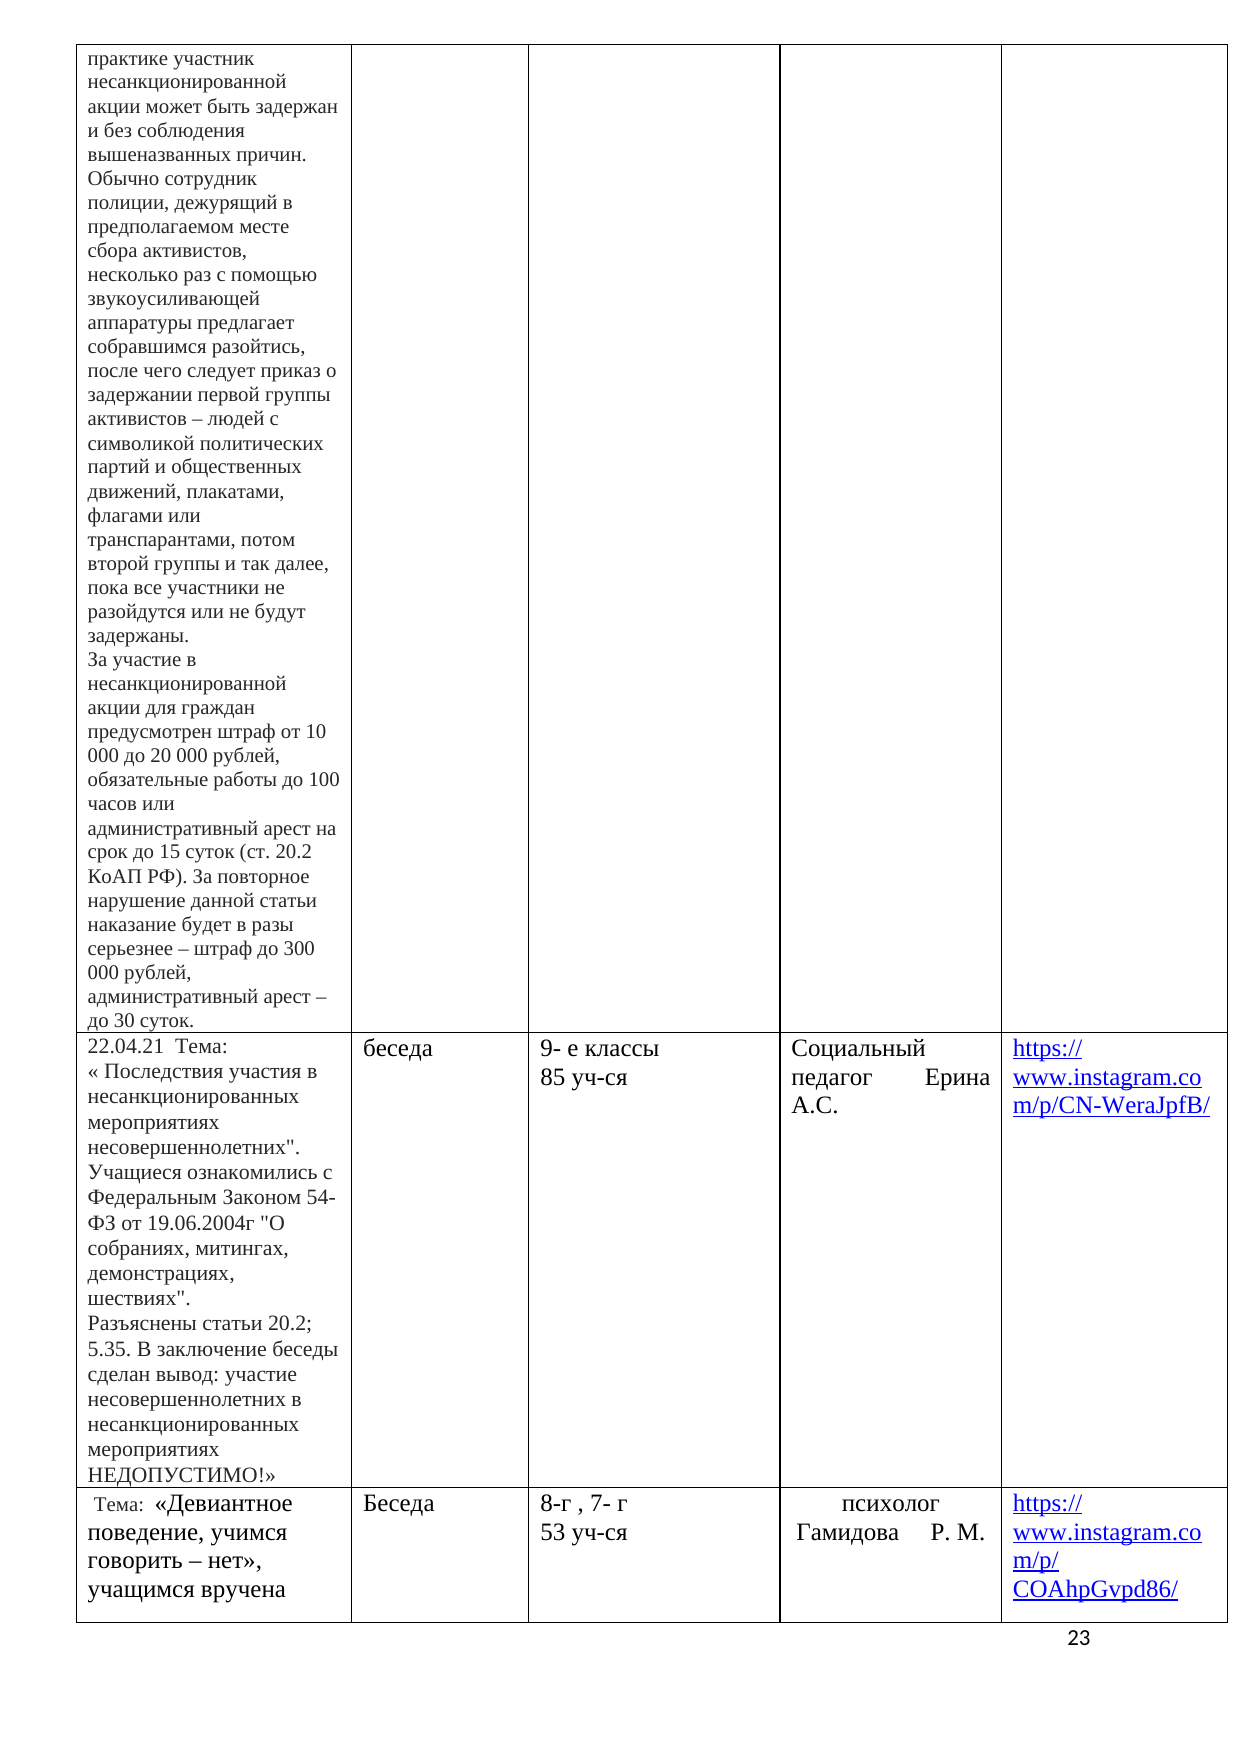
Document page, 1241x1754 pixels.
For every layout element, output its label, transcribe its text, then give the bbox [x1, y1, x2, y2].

table_cell 22.04.21 Тема: « Последствия участия в несанкционированных мероприятиях несовершеннолетних". Учащиеся ознакомились с Федеральным Законом 54-ФЗ от 19.06.2004г "О собраниях, митингах, демонстрациях, шествиях". Разъяснены статьи 20.2; 5.35. В заключение беседы сделан вывод: участие несовершеннолетних в несанкционированных мероприятиях НЕДОПУСТИМО!» [77, 1033, 351, 1487]
table_cell беседа [352, 1033, 528, 1487]
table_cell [1002, 1488, 1227, 1622]
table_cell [77, 1488, 351, 1622]
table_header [1002, 45, 1227, 1032]
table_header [77, 45, 351, 1032]
table_cell Беседа [352, 1488, 528, 1622]
table_header [529, 45, 779, 1032]
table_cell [781, 1488, 1001, 1622]
table_header [781, 45, 1001, 1032]
table_cell 9- е классы 85 уч-ся [529, 1033, 779, 1487]
table_cell https://www.instagram.com/p/CN-WeraJpfB/ [1002, 1033, 1227, 1487]
table_cell 8-г , 7- г 53 уч-ся [529, 1488, 779, 1622]
table_cell Социальный педагог Ерина А.С. [781, 1033, 1001, 1487]
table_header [352, 45, 528, 1032]
